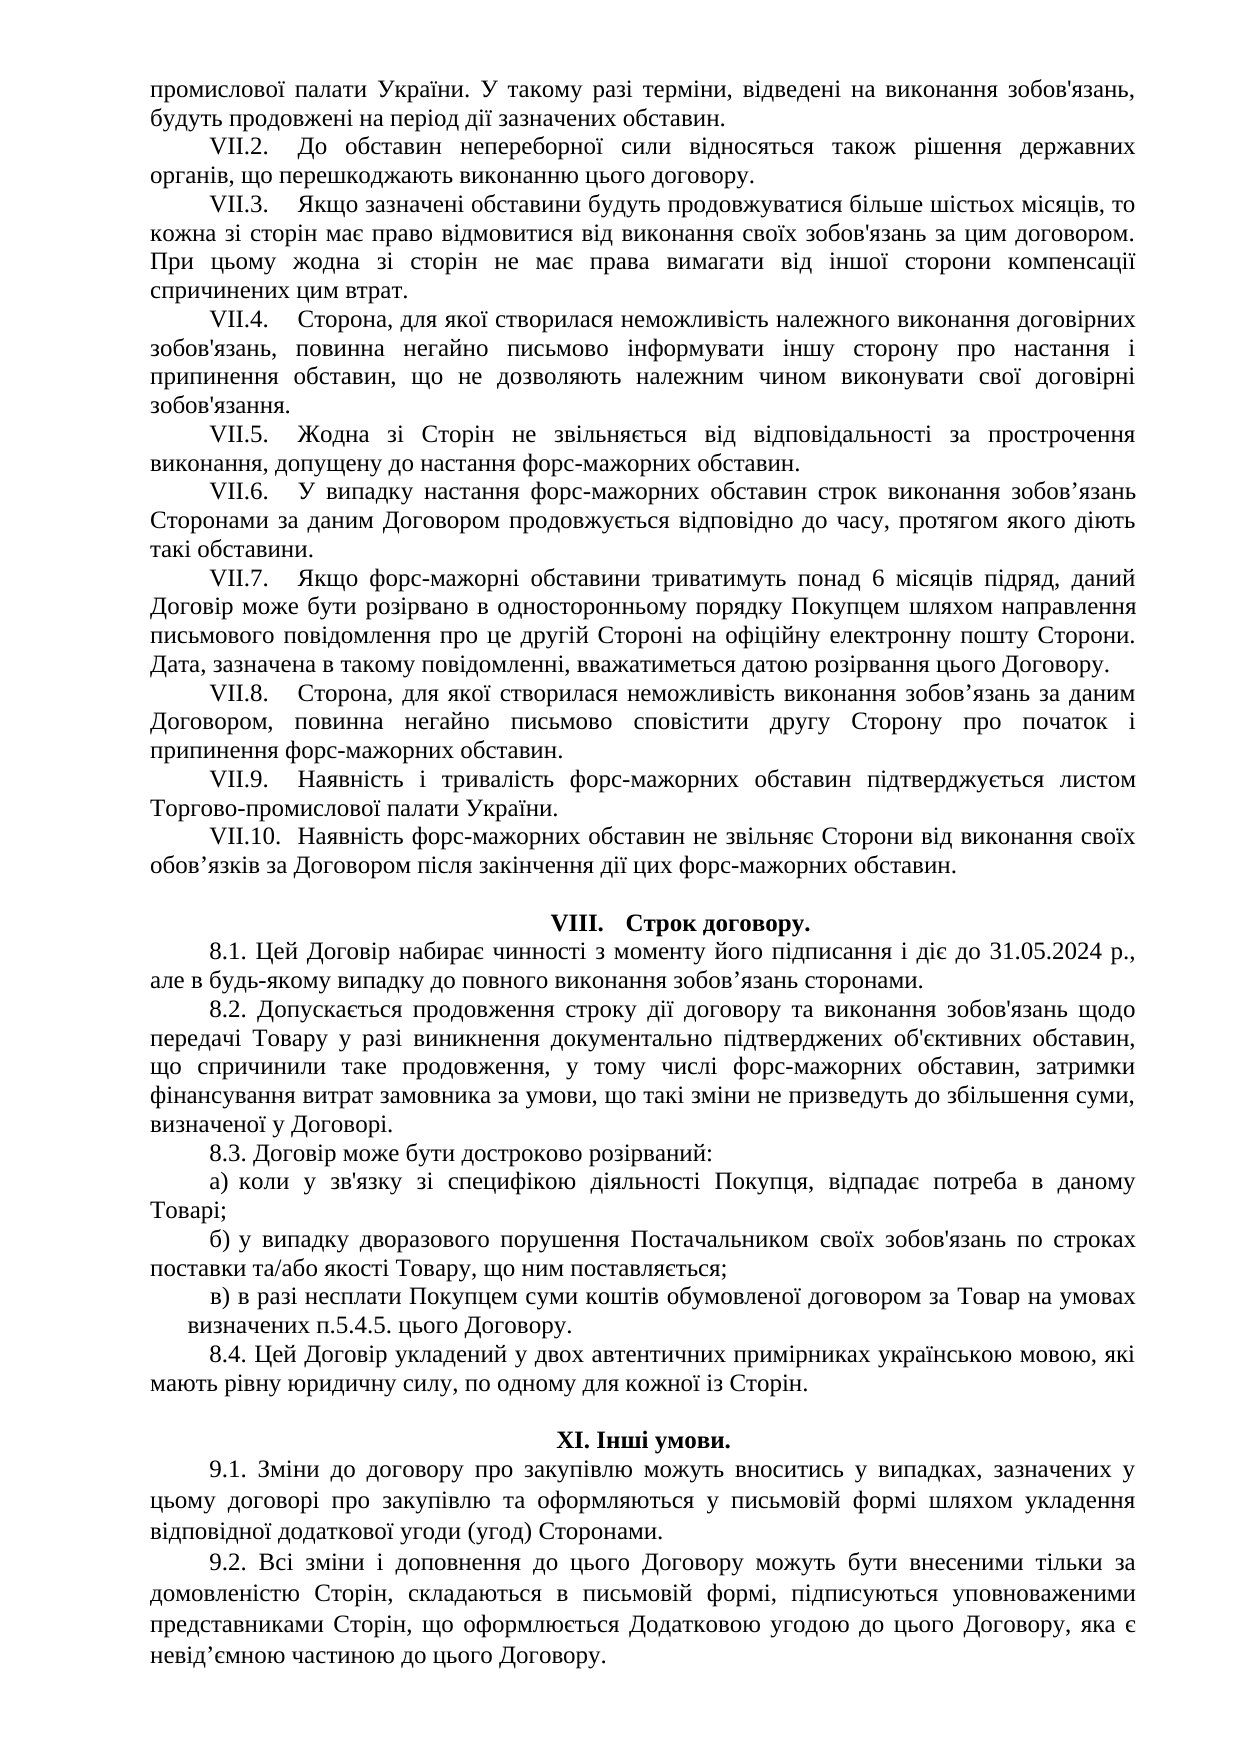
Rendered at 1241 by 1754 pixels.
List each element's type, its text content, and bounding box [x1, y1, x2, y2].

list У випадку настання форс-мажорних обставин строк виконання зобов’язань Сторонами за даним Договором продовжується відповідно до часу, протягом якого діють такі обставини. [150, 476, 1137, 563]
list Наявність форс-мажорних обставин не звільняє Сторони від виконання своїх обов’язків за Договором після закінчення дії цих форс-мажорних обставин. [150, 821, 1137, 879]
list Якщо форс-мажорні обставини триватимуть понад 6 місяців підряд, даний Договір може бути розірвано в односторонньому порядку Покупцем шляхом направлення письмового повідомлення про це другій Стороні на офіційну електронну пошту Сторони. Дата, зазначена в такому повідомленні, вважатиметься датою розірвання цього Договору. [150, 563, 1137, 678]
text 8.2. Допускається продовження строку дії договору та виконання зобов'язань щодо передачі Товару у разі виникнення документально підтверджених об'єктивних обставин, що спричинили таке продовження, у тому числі форс-мажорних обставин, затримки фінансування витрат замовника за умови, що такі зміни не призведуть до збільшення суми, визначеної у Договорі. [150, 994, 1137, 1138]
list 9.2. Всі зміни і доповнення до цього Договору можуть бути внесеними тільки за домовленістю Сторін, складаються в письмовій формі, підписуються уповноваженими представниками Сторін, що оформлюється Додатковою угодою до цього Договору, яка є невід’ємною частиною до цього Договору. [150, 1547, 1137, 1669]
list Сторона, для якої створилася неможливість виконання зобов’язань за даним Договором, повинна негайно письмово сповістити другу Сторону про початок і припинення форс-мажорних обставин. [150, 678, 1137, 764]
text 8.4. Цей Договір укладений у двох автентичних примірниках українською мовою, які мають рівну юридичну силу, по одному для кожної із Сторін. [150, 1339, 1137, 1396]
list Сторона, для якої створилася неможливість належного виконання договірних зобов'язань, повинна негайно письмово інформувати іншу сторону про настання і припинення обставин, що не дозволяють належним чином виконувати свої договірні зобов'язання. [150, 304, 1137, 419]
text а) коли у зв'язку зі специфікою діяльності Покупця, відпадає потреба в даному Товарі; [150, 1166, 1137, 1224]
list Наявність і тривалість форс-мажорних обставин підтверджується листом Торгово-промислової палати України. [150, 764, 1137, 821]
list Якщо зазначені обставини будуть продовжуватися більше шістьох місяців, то кожна зі сторін має право відмовитися від виконання своїх зобов'язань за цим договором. При цьому жодна зі сторін не має права вимагати від іншої сторони компенсації спричинених цим втрат. [150, 189, 1137, 304]
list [150, 74, 1137, 131]
text XI. Інші умови. [150, 1425, 1137, 1454]
text б) у випадку дворазового порушення Постачальником своїх зобов'язань по строках поставки та/або якості Товару, що ним поставляється; [150, 1224, 1137, 1281]
text 8.3. Договір може бути достроково розірваний: [150, 1138, 1137, 1166]
list Жодна зі Сторін не звільняється від відповідальності за прострочення виконання, допущену до настання форс-мажорних обставин. [150, 419, 1137, 476]
list Строк договору. [224, 908, 1137, 936]
list До обставин непереборної сили відносяться також рішення державних органів, що перешкоджають виконанню цього договору. [150, 131, 1137, 189]
list 9.1. Зміни до договору про закупівлю можуть вноситись у випадках, зазначених у цьому договорі про закупівлю та оформляються у письмовій формі шляхом укладення відповідної додаткової угоди (угод) Сторонами. [150, 1454, 1137, 1545]
text 8.1. Цей Договір набирає чинності з моменту його підписання і діє до 31.05.2024 р., але в будь-якому випадку до повного виконання зобов’язань сторонами. [150, 936, 1137, 994]
text в) в разі несплати Покупцем суми коштів обумовленої договором за Товар на умовах визначених п.5.4.5. цього Договору. [187, 1281, 1137, 1339]
